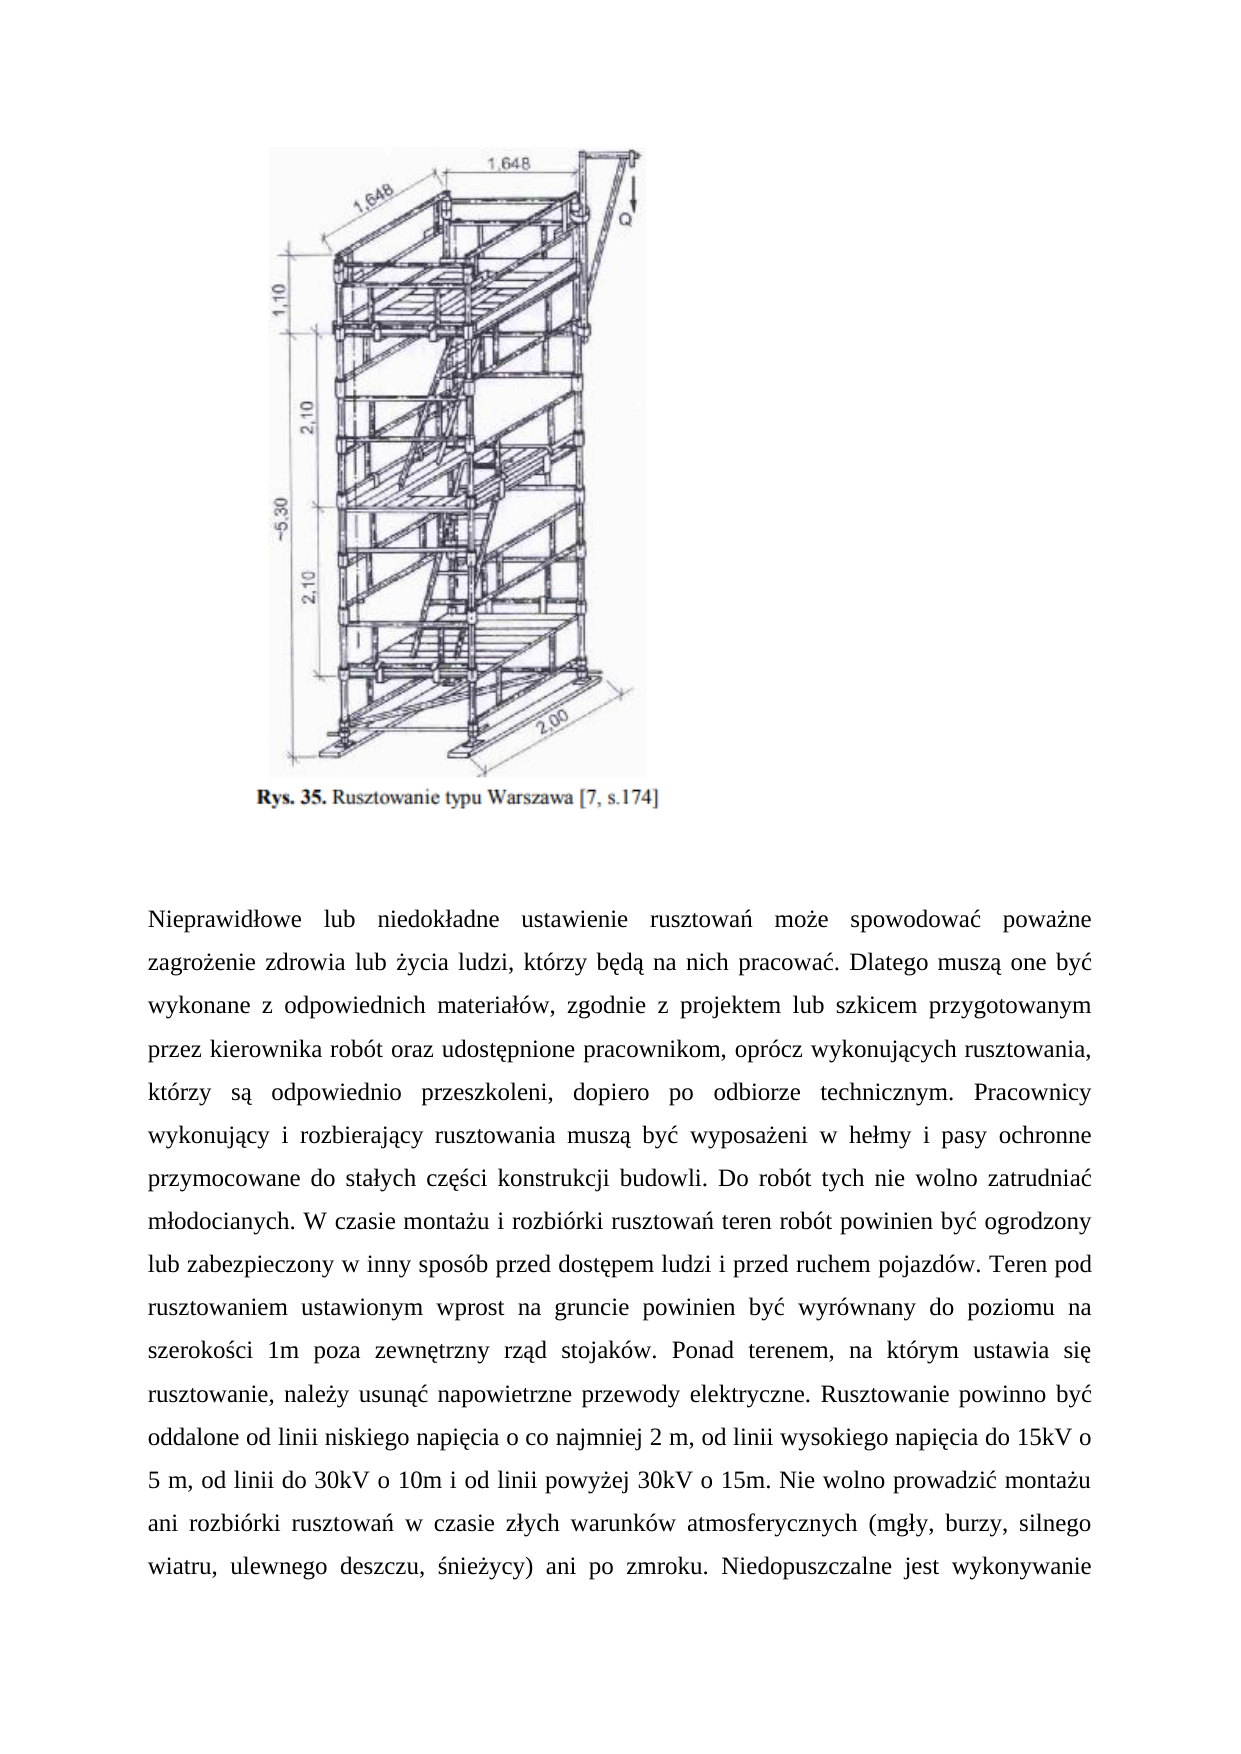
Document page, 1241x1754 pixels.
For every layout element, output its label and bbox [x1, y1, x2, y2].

text [148, 904, 1093, 1580]
picture [147, 147, 770, 826]
